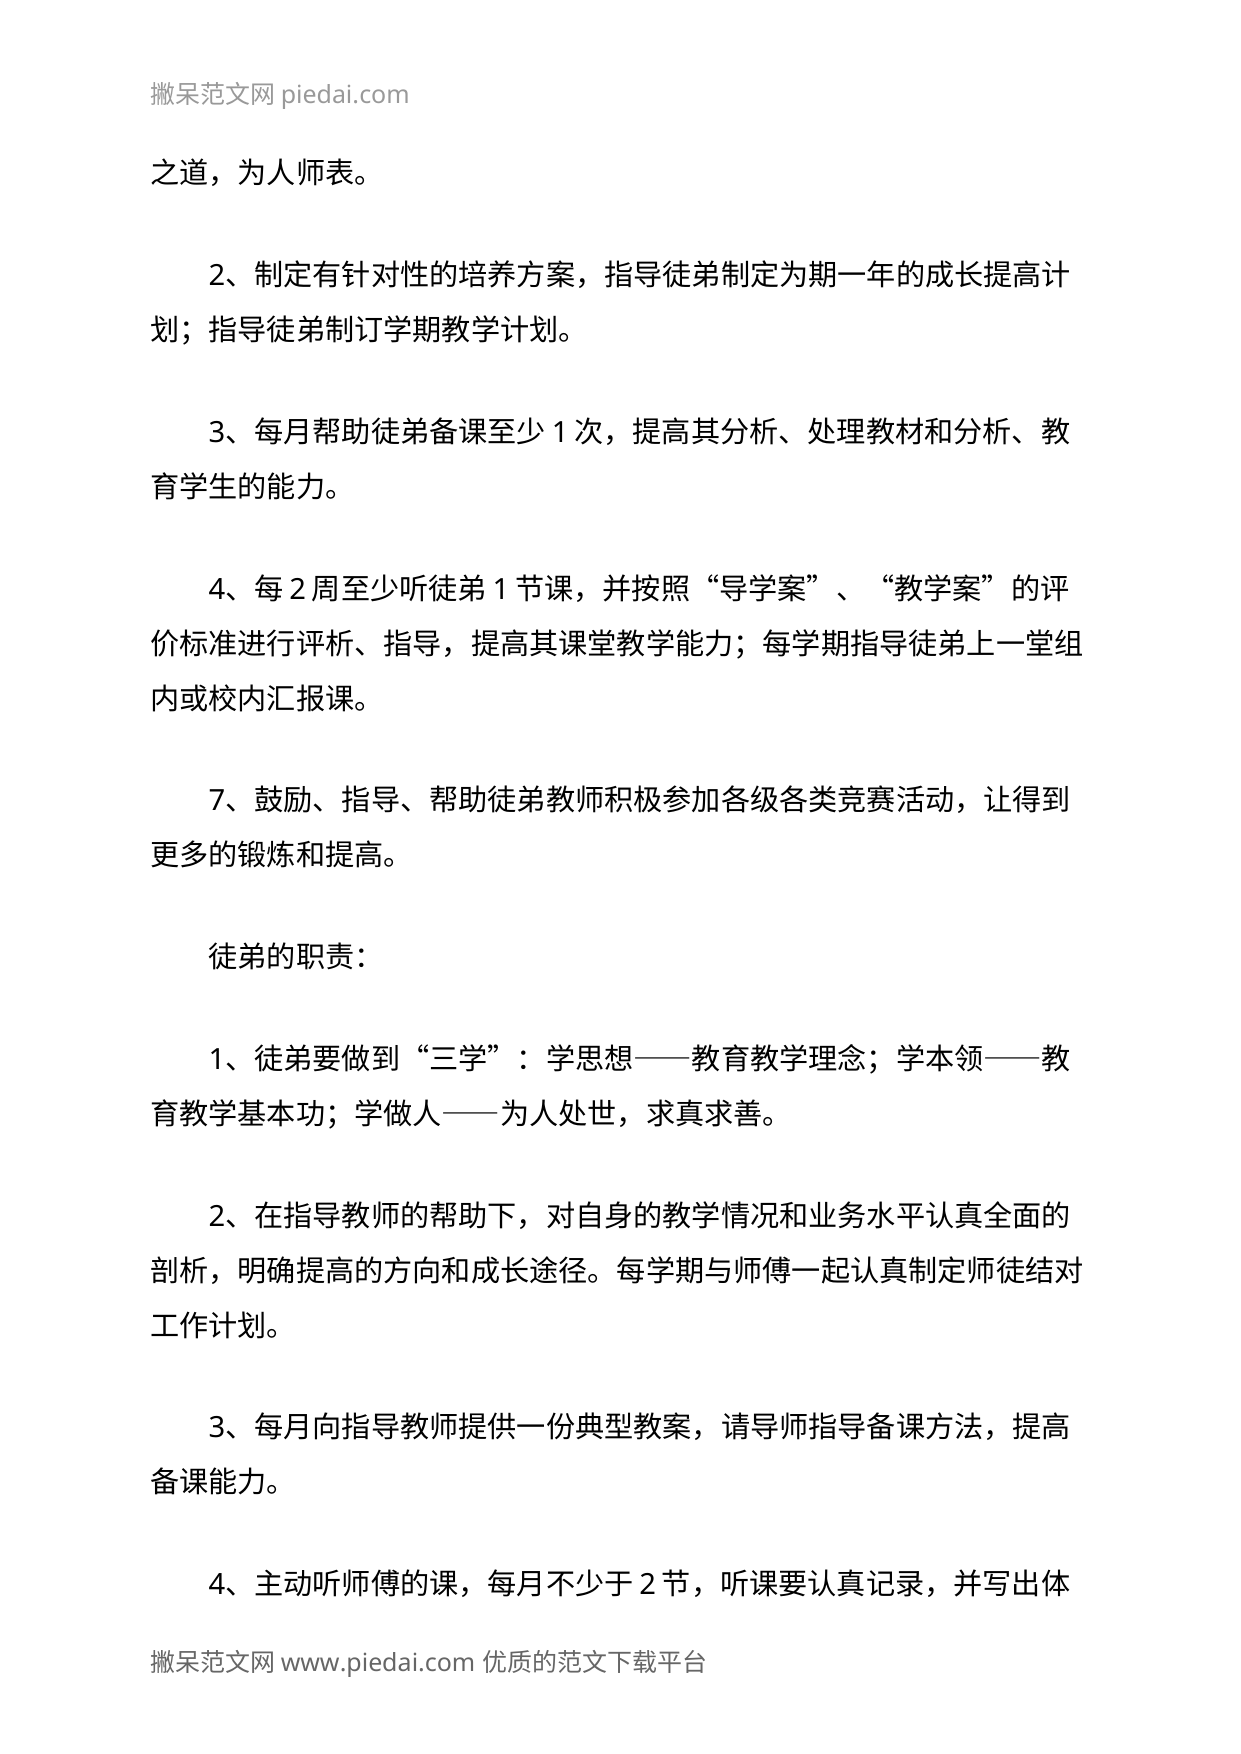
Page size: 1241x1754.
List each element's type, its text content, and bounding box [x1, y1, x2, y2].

text 3、每月向指导教师提供一份典型教案，请导师指导备课方法，提高备课能力。 [150, 1404, 1090, 1501]
text 1、徒弟要做到“三学”：学思想——教育教学理念；学本领——教育教学基本功；学做人——为人处世，求真求善。 [150, 1036, 1090, 1133]
text 徒弟的职责： [150, 934, 1090, 976]
text 7、鼓励、指导、帮助徒弟教师积极参加各级各类竞赛活动，让得到更多的锻炼和提高。 [150, 777, 1090, 874]
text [150, 150, 1090, 192]
text 2、在指导教师的帮助下，对自身的教学情况和业务水平认真全面的剖析，明确提高的方向和成长途径。每学期与师傅一起认真制定师徒结对工作计划。 [150, 1192, 1090, 1344]
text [150, 1561, 1090, 1603]
text 3、每月帮助徒弟备课至少1次，提高其分析、处理教材和分析、教育学生的能力。 [150, 408, 1090, 506]
text 2、制定有针对性的培养方案，指导徒弟制定为期一年的成长提高计划；指导徒弟制订学期教学计划。 [150, 252, 1090, 349]
text 4、每2周至少听徒弟1节课，并按照“导学案”、“教学案”的评价标准进行评析、指导，提高其课堂教学能力；每学期指导徒弟上一堂组内或校内汇报课。 [150, 565, 1090, 717]
